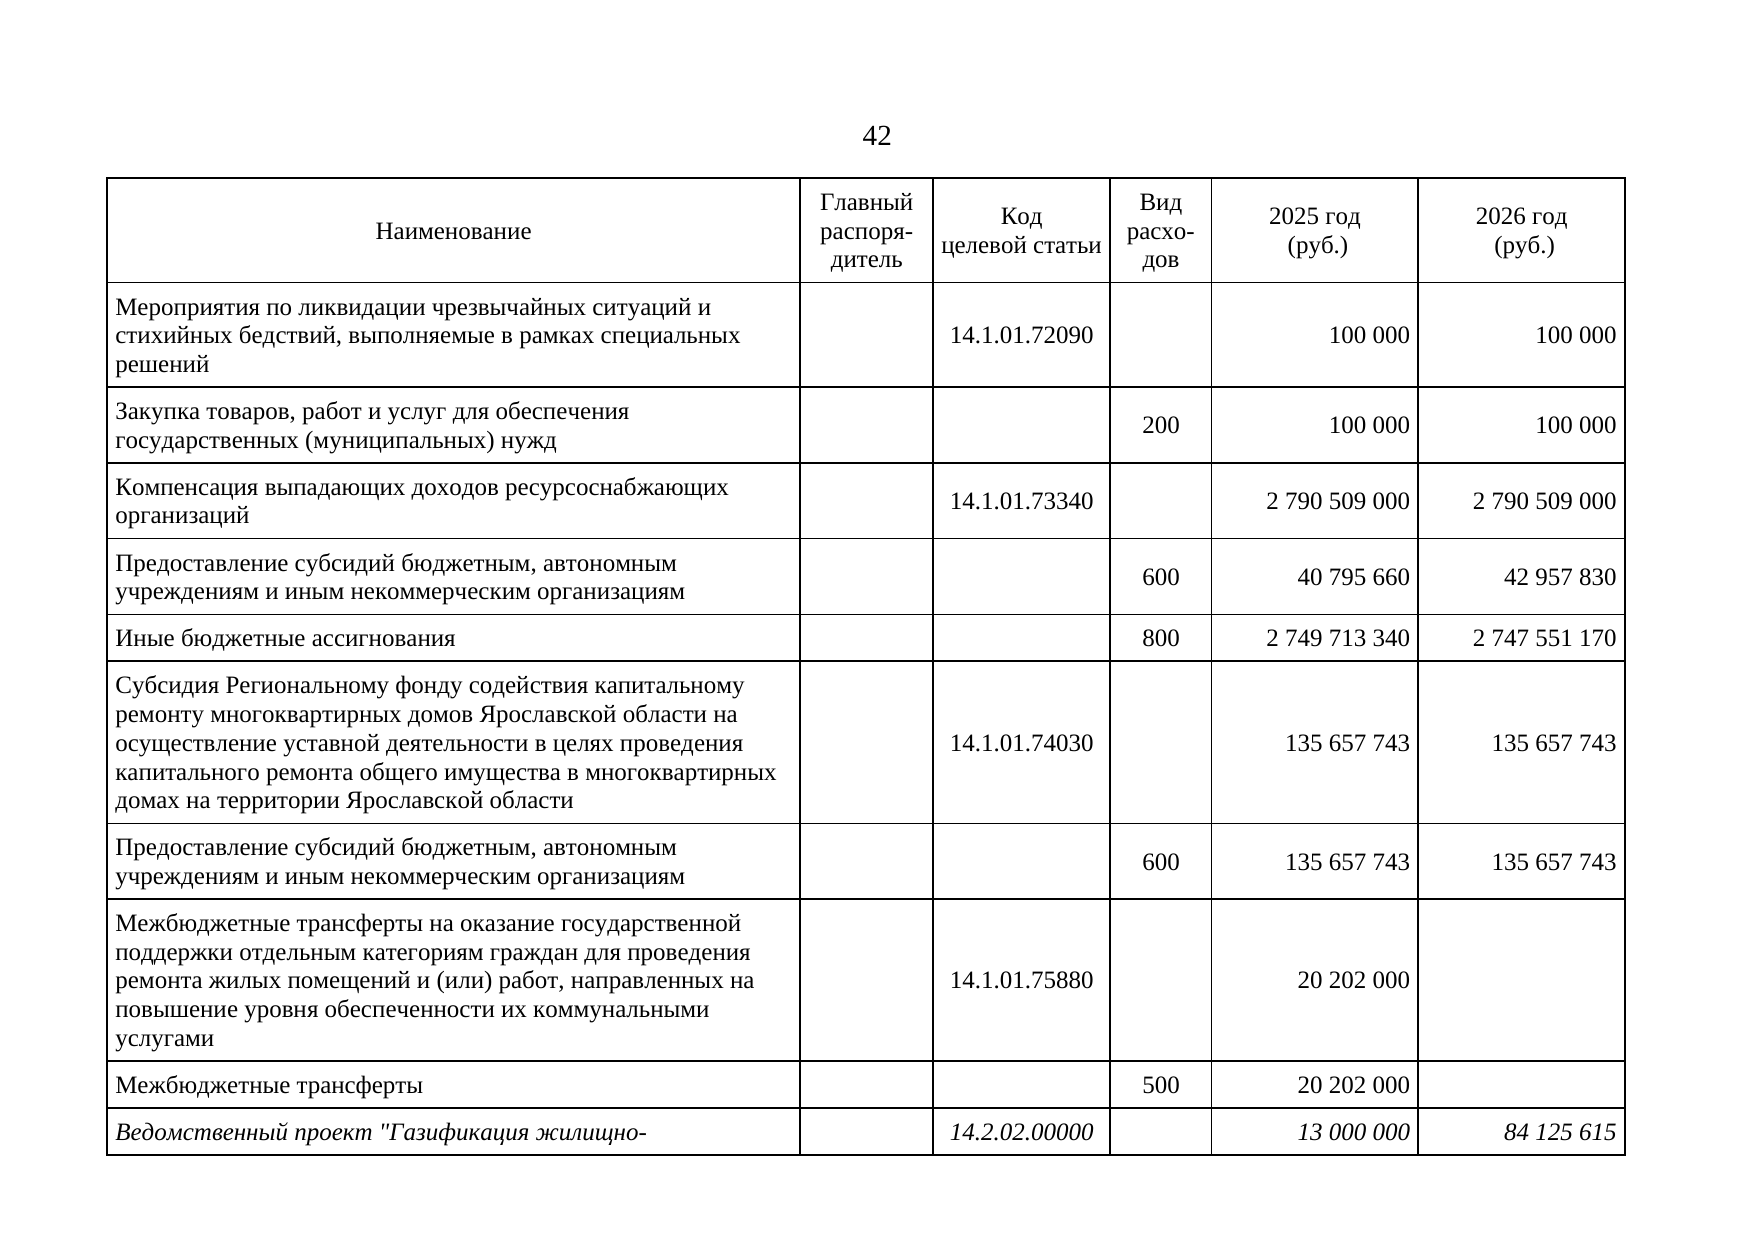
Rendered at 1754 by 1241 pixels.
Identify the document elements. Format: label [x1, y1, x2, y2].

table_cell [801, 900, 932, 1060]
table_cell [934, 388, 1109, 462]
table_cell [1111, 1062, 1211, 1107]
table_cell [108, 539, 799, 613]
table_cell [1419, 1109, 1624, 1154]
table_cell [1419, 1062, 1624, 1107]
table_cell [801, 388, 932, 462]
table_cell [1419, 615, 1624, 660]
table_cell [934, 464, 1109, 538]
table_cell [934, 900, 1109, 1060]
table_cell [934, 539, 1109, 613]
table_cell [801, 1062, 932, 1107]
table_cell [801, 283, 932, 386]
table_header [934, 179, 1109, 282]
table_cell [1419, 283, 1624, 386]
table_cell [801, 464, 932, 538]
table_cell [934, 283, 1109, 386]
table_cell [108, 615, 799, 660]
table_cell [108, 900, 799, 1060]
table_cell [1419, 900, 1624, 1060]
table_header [1111, 179, 1211, 282]
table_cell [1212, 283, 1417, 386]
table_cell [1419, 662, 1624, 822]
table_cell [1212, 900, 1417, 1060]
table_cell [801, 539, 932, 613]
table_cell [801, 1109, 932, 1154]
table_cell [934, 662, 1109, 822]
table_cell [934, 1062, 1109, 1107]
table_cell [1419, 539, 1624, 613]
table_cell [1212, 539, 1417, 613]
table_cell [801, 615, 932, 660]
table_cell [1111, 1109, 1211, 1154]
table_header [801, 179, 932, 282]
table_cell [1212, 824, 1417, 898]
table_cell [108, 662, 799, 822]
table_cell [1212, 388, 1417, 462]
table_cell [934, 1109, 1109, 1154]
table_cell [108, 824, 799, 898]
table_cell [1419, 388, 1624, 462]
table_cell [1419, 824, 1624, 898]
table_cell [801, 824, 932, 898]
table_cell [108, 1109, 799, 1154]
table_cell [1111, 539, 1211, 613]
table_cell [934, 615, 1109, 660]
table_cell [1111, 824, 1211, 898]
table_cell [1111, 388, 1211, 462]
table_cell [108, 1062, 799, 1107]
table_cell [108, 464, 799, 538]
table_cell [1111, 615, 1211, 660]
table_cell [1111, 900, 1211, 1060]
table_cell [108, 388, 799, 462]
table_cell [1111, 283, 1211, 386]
table_header [1212, 179, 1417, 282]
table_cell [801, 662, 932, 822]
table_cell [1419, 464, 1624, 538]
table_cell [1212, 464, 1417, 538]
table_header [1419, 179, 1624, 282]
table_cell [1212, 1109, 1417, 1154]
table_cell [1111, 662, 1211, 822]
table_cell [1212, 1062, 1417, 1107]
table_header [108, 179, 799, 282]
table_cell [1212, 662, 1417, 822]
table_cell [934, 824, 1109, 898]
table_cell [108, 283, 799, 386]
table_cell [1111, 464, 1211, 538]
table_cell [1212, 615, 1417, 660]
